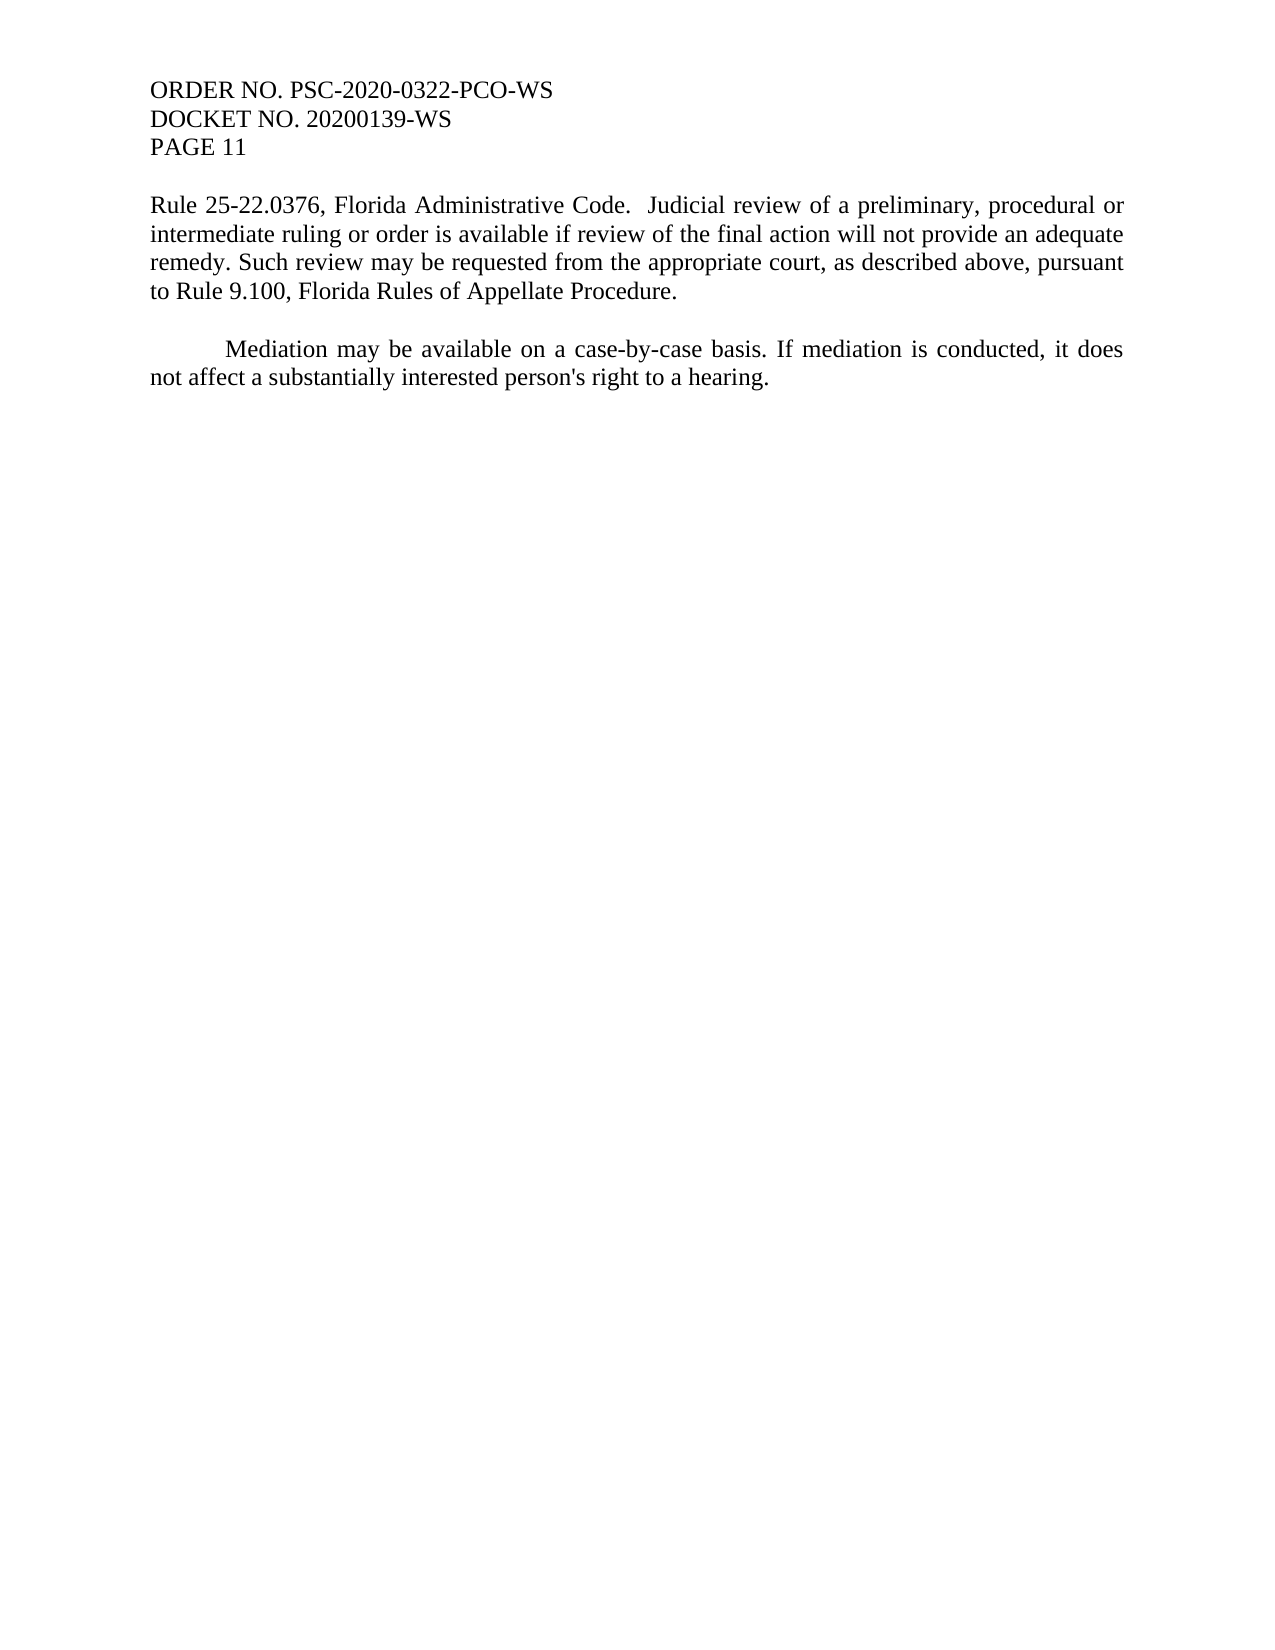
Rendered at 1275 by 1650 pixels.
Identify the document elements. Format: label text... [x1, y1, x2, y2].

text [150, 190, 1125, 305]
text Mediation may be available on a case-by-case basis. If mediation is conducted, it does not affect a substantially interested person's right to a hearing. [150, 334, 1125, 391]
